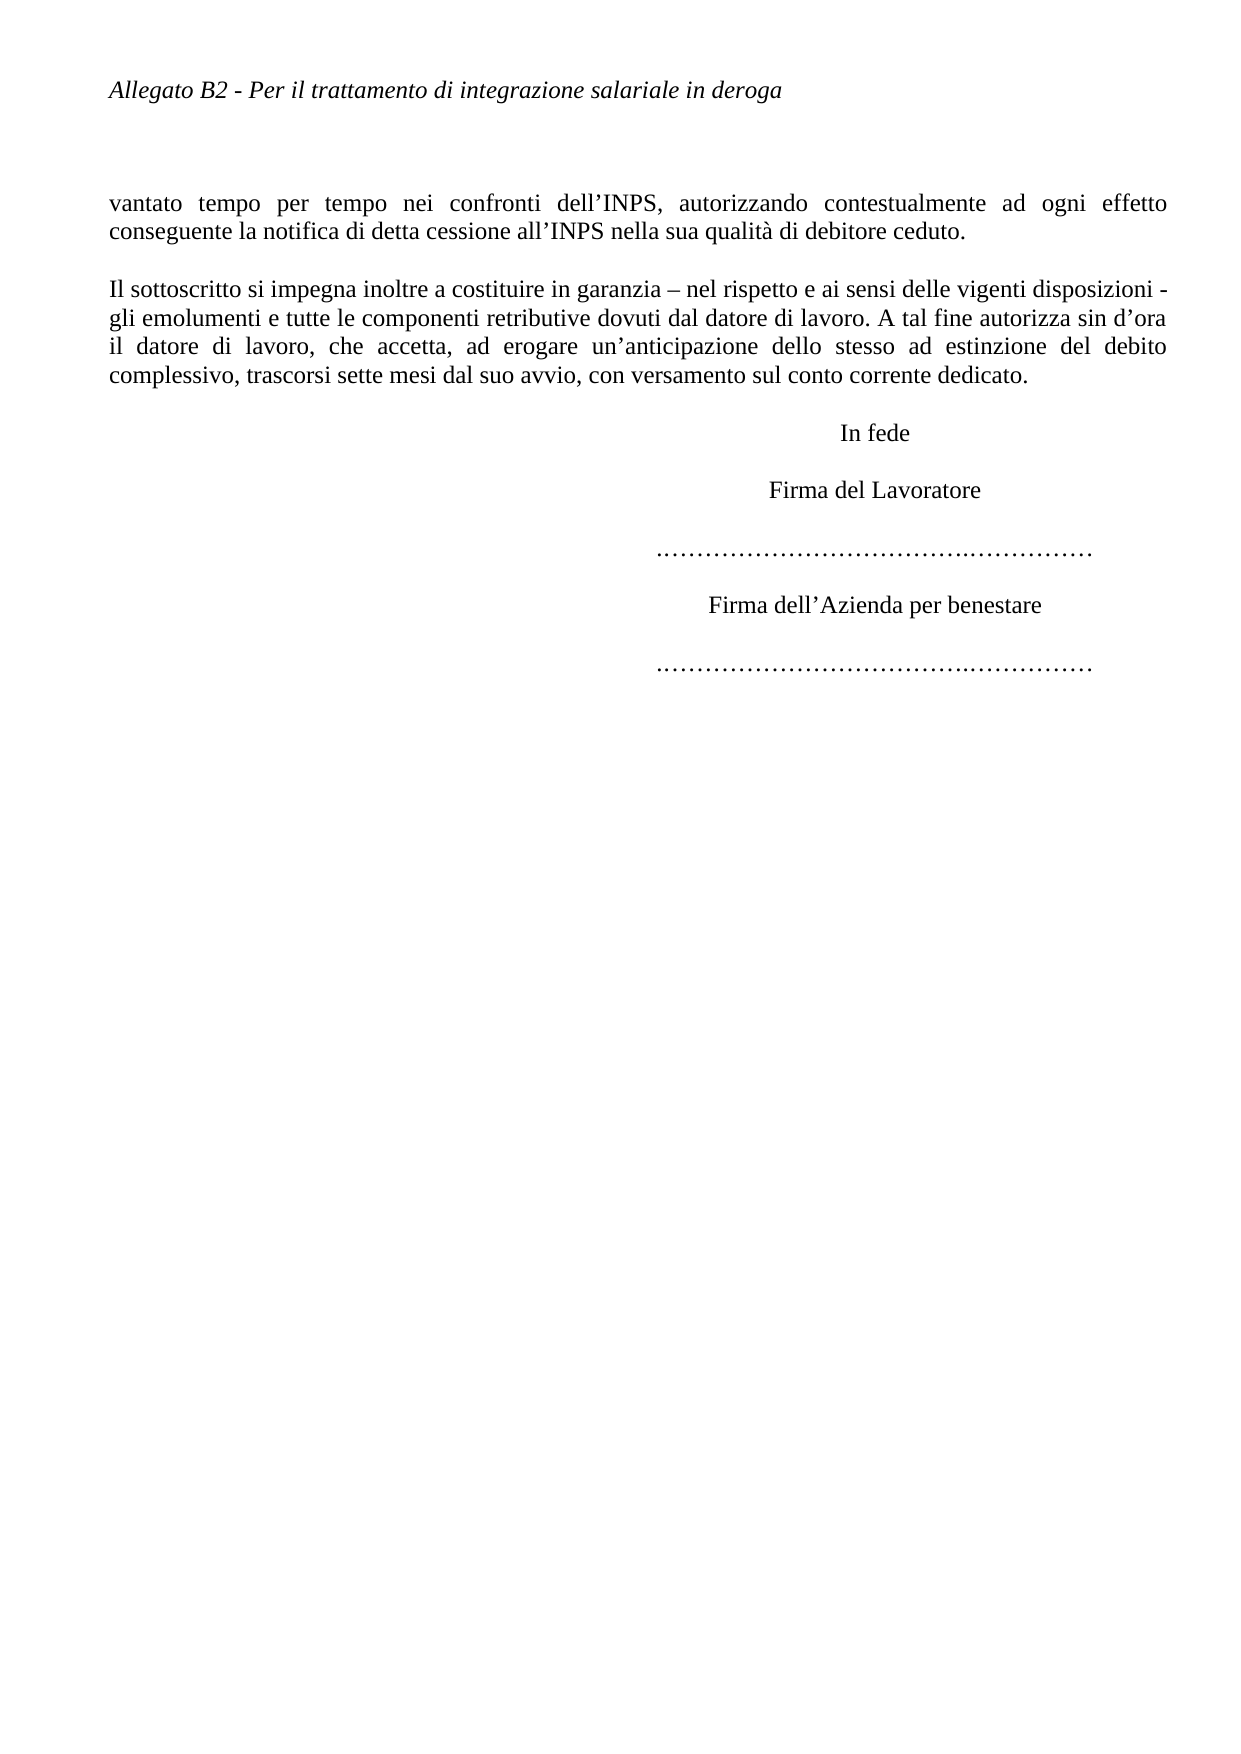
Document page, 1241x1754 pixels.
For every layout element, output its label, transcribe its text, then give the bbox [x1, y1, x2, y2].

text In fede [581, 418, 1168, 446]
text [109, 188, 1168, 245]
text .……………………………….…………… [581, 648, 1168, 676]
text .……………………………….…………… [581, 533, 1168, 561]
text Firma del Lavoratore [581, 475, 1168, 504]
text Firma dell’Azienda per benestare [581, 590, 1168, 619]
text Il sottoscritto si impegna inoltre a costituire in garanzia – nel rispetto e ai sensi delle vigenti disposizioni - gli emolumenti e tutte le componenti retributive dovuti dal datore di lavoro. A tal fine autorizza sin d’ora il datore di lavoro, che accetta, ad erogare un’anticipazione dello stesso ad estinzione del debito complessivo, trascorsi sette mesi dal suo avvio, con versamento sul conto corrente dedicato. [109, 274, 1168, 389]
